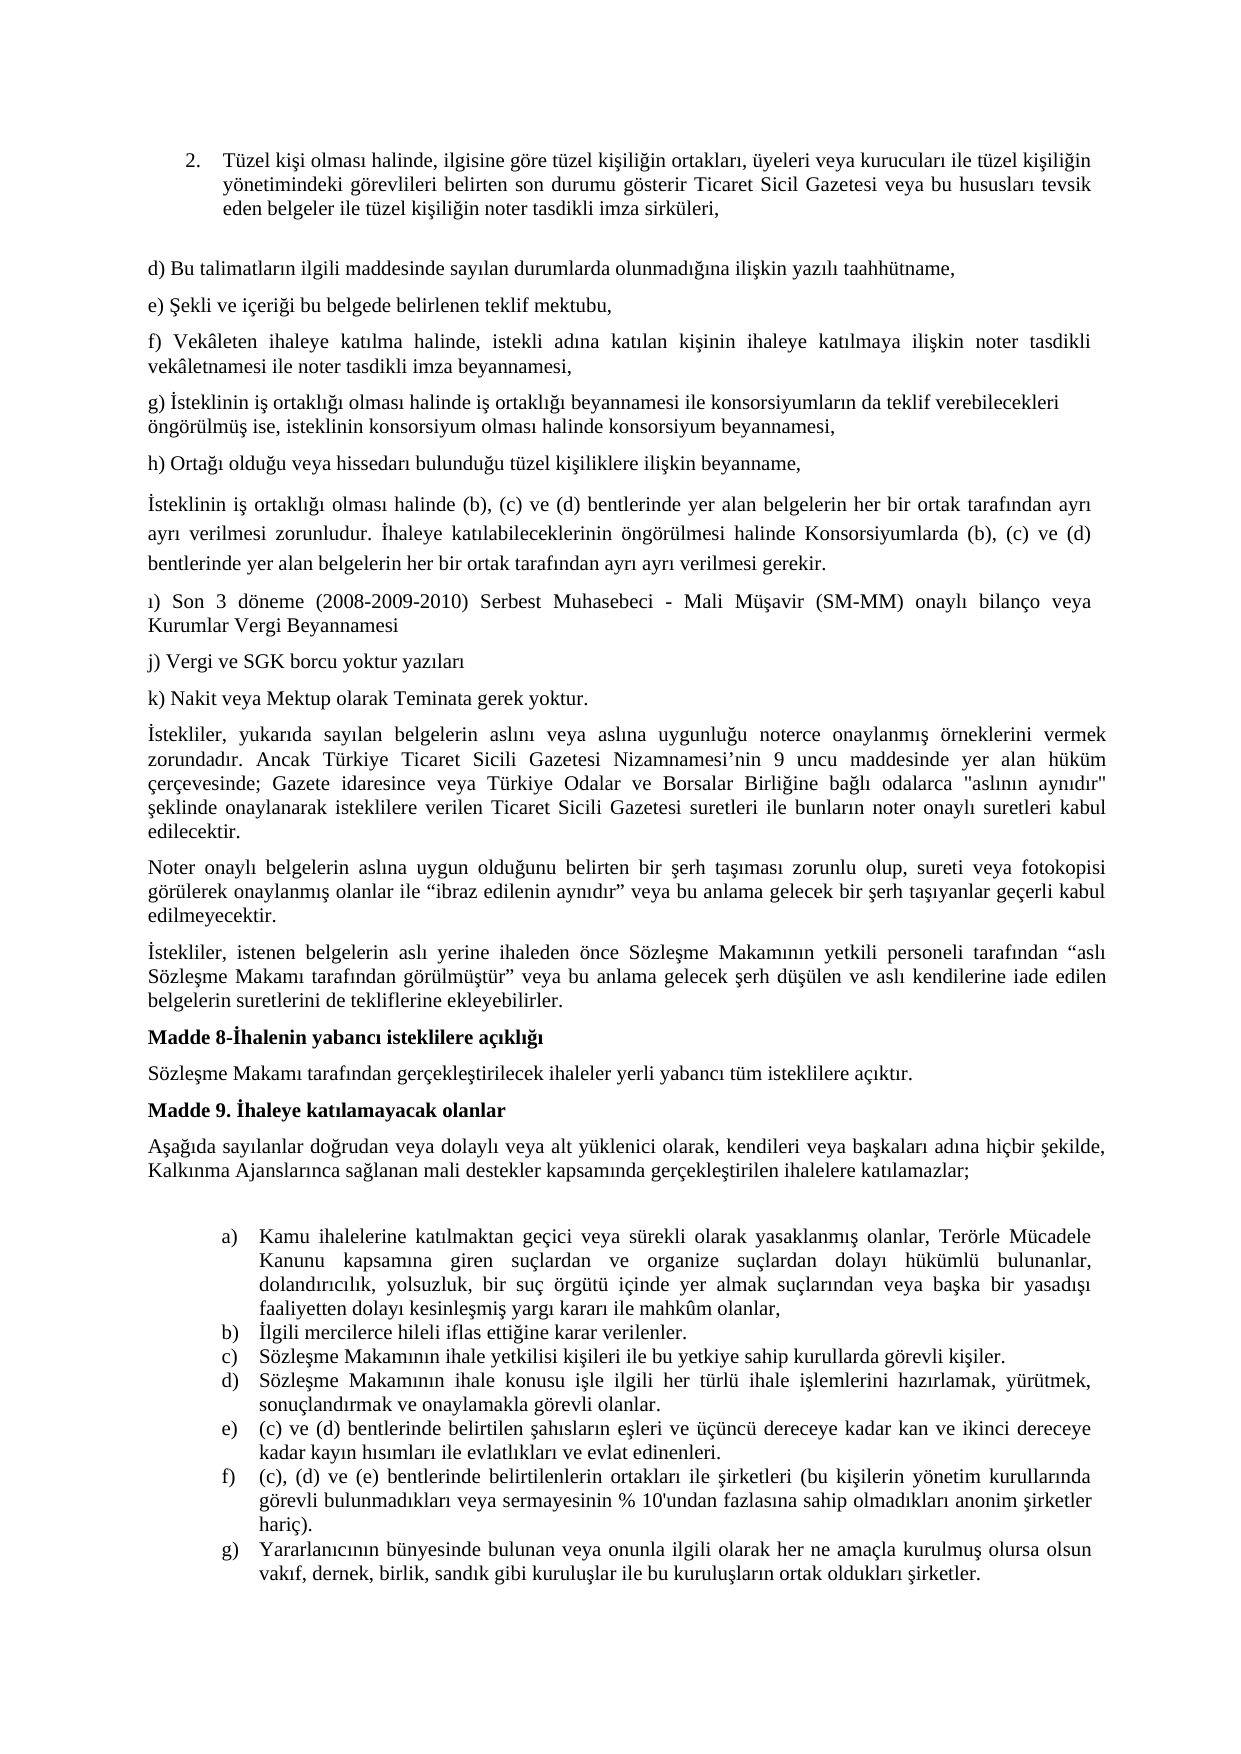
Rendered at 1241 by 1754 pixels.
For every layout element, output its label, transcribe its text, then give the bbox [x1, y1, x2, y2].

text Madde 9. İhaleye katılamayacak olanlar [148, 1098, 1107, 1122]
text k) Nakit veya Mektup olarak Teminata gerek yoktur. [148, 686, 1093, 710]
text g) İsteklinin iş ortaklığı olması halinde iş ortaklığı beyannamesi ile konsorsiyumların da teklif verebilecekleri öngörülmüş ise, isteklinin konsorsiyum olması halinde konsorsiyum beyannamesi, [148, 390, 1093, 438]
list Kamu ihalelerine katılmaktan geçici veya sürekli olarak yasaklanmış olanlar, Terörle Mücadele Kanunu kapsamına giren suçlardan ve organize suçlardan dolayı hükümlü bulunanlar, dolandırıcılık, yolsuzluk, bir suç örgütü içinde yer almak suçlarından veya başka bir yasadışı faaliyetten dolayı kesinleşmiş yargı kararı ile mahkûm olanlar, [221, 1224, 1093, 1320]
list Sözleşme Makamının ihale konusu işle ilgili her türlü ihale işlemlerini hazırlamak, yürütmek, sonuçlandırmak ve onaylamakla görevli olanlar. [221, 1368, 1093, 1416]
text h) Ortağı olduğu veya hissedarı bulunduğu tüzel kişiliklere ilişkin beyanname, [148, 451, 1093, 475]
text f) Vekâleten ihaleye katılma halinde, istekli adına katılan kişinin ihaleye katılmaya ilişkin noter tasdikli vekâletnamesi ile noter tasdikli imza beyannamesi, [148, 329, 1093, 378]
list Sözleşme Makamının ihale yetkilisi kişileri ile bu yetkiye sahip kurullarda görevli kişiler. [221, 1344, 1093, 1368]
text Sözleşme Makamı tarafından gerçekleştirilecek ihaleler yerli yabancı tüm isteklilere açıktır. [148, 1061, 1130, 1085]
text j) Vergi ve SGK borcu yoktur yazıları [148, 649, 1093, 673]
text İstekliler, istenen belgelerin aslı yerine ihaleden önce Sözleşme Makamının yetkili personeli tarafından “aslı Sözleşme Makamı tarafından görülmüştür” veya bu anlama gelecek şerh düşülen ve aslı kendilerine iade edilen belgelerin suretlerini de tekliflerine ekleyebilirler. [148, 940, 1107, 1012]
list (c) ve (d) bentlerinde belirtilen şahısların eşleri ve üçüncü dereceye kadar kan ve ikinci dereceye kadar kayın hısımları ile evlatlıkları ve evlat edinenleri. [221, 1416, 1093, 1464]
text d) Bu talimatların ilgili maddesinde sayılan durumlarda olunmadığına ilişkin yazılı taahhütname, [148, 256, 1093, 280]
list Tüzel kişi olması halinde, ilgisine göre tüzel kişiliğin ortakları, üyeleri veya kurucuları ile tüzel kişiliğin yönetimindeki görevlileri belirten son durumu gösterir Ticaret Sicil Gazetesi veya bu hususları tevsik eden belgeler ile tüzel kişiliğin noter tasdikli imza sirküleri, [185, 148, 1093, 220]
list İlgili mercilerce hileli iflas ettiğine karar verilenler. [221, 1320, 1093, 1344]
text Aşağıda sayılanlar doğrudan veya dolaylı veya alt yüklenici olarak, kendileri veya başkaları adına hiçbir şekilde, Kalkınma Ajanslarınca sağlanan mali destekler kapsamında gerçekleştirilen ihalelere katılamazlar; [148, 1134, 1107, 1182]
text Madde 8-İhalenin yabancı isteklilere açıklığı [148, 1024, 1107, 1049]
text e) Şekli ve içeriği bu belgede belirlenen teklif mektubu, [148, 293, 1093, 317]
text ı) Son 3 döneme (2008-2009-2010) Serbest Muhasebeci - Mali Müşavir (SM-MM) onaylı bilanço veya Kurumlar Vergi Beyannamesi [148, 588, 1093, 637]
list (c), (d) ve (e) bentlerinde belirtilenlerin ortakları ile şirketleri (bu kişilerin yönetim kurullarında görevli bulunmadıkları veya sermayesinin % 10'undan fazlasına sahip olmadıkları anonim şirketler hariç). [221, 1464, 1093, 1536]
list Yararlanıcının bünyesinde bulunan veya onunla ilgili olarak her ne amaçla kurulmuş olursa olsun vakıf, dernek, birlik, sandık gibi kuruluşlar ile bu kuruluşların ortak oldukları şirketler. [221, 1536, 1093, 1584]
text İsteklinin iş ortaklığı olması halinde (b), (c) ve (d) bentlerinde yer alan belgelerin her bir ortak tarafından ayrı ayrı verilmesi zorunludur. İhaleye katılabileceklerinin öngörülmesi halinde Konsorsiyumlarda (b), (c) ve (d) bentlerinde yer alan belgelerin her bir ortak tarafından ayrı ayrı verilmesi gerekir. [148, 487, 1093, 576]
text Noter onaylı belgelerin aslına uygun olduğunu belirten bir şerh taşıması zorunlu olup, sureti veya fotokopisi görülerek onaylanmış olanlar ile “ibraz edilenin aynıdır” veya bu anlama gelecek bir şerh taşıyanlar geçerli kabul edilmeyecektir. [148, 855, 1107, 927]
text İstekliler, yukarıda sayılan belgelerin aslını veya aslına uygunluğu noterce onaylanmış örneklerini vermek zorundadır. Ancak Türkiye Ticaret Sicili Gazetesi Nizamnamesi’nin 9 uncu maddesinde yer alan hüküm çerçevesinde; Gazete idaresince veya Türkiye Odalar ve Borsalar Birliğine bağlı odalarca "aslının aynıdır" şeklinde onaylanarak isteklilere verilen Ticaret Sicili Gazetesi suretleri ile bunların noter onaylı suretleri kabul edilecektir. [148, 722, 1107, 843]
